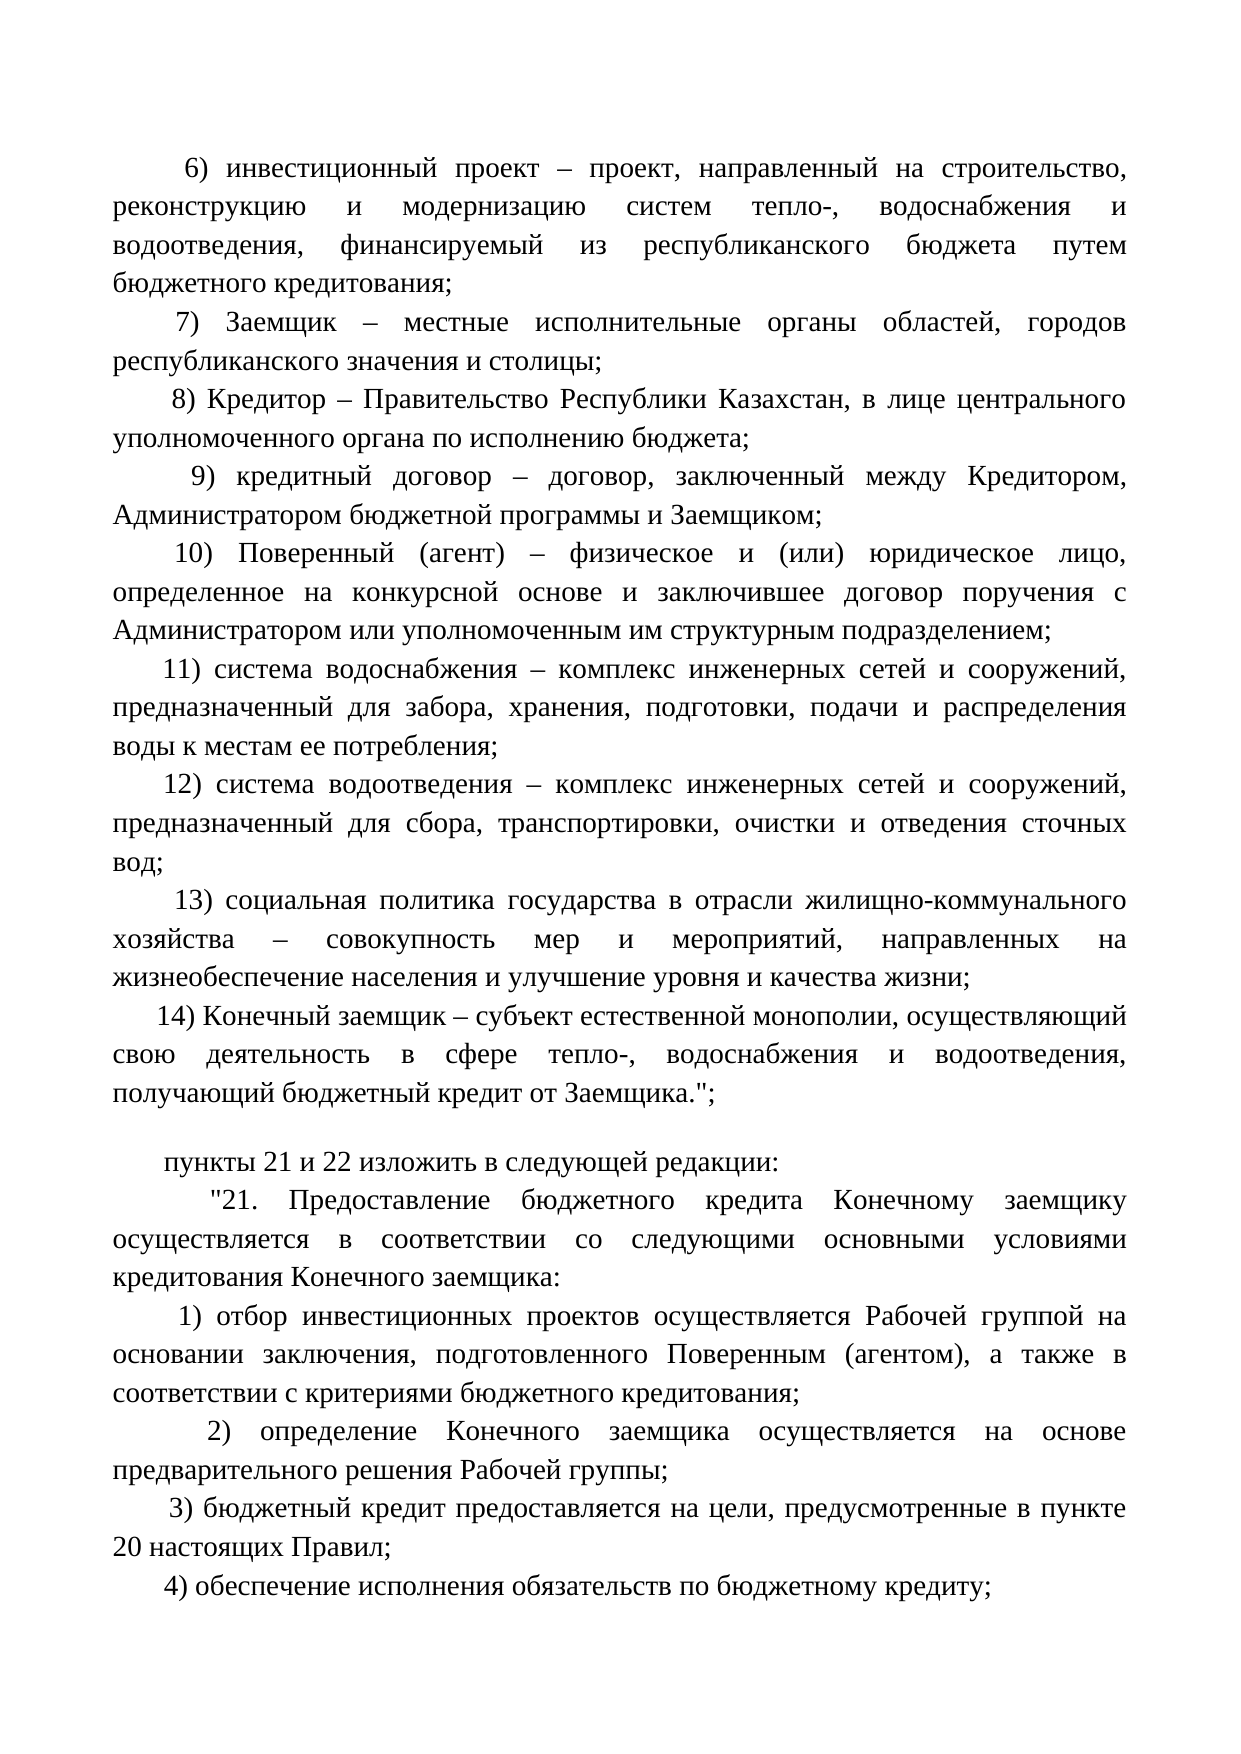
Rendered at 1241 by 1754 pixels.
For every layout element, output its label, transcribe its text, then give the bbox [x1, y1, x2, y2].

text 11) система водоснабжения – комплекс инженерных сетей и сооружений, предназначенный для забора, хранения, подготовки, подачи и распределения воды к местам ее потребления; [112, 651, 1128, 762]
text 10) Поверенный (агент) – физическое и (или) юридическое лицо, определенное на конкурсной основе и заключившее договор поручения с Администратором или уполномоченным им структурным подразделением; [112, 535, 1128, 646]
text 12) система водоотведения – комплекс инженерных сетей и сооружений, предназначенный для сбора, транспортировки, очистки и отведения сточных вод; [112, 767, 1128, 877]
text 4) обеспечение исполнения обязательств по бюджетному кредиту; [112, 1568, 1128, 1601]
text 3) бюджетный кредит предоставляется на цели, предусмотренные в пункте 20 настоящих Правил; [112, 1491, 1128, 1563]
text 2) определение Конечного заемщика осуществляется на основе предварительного решения Рабочей группы; [112, 1413, 1128, 1486]
text 9) кредитный договор – договор, заключенный между Кредитором, Администратором бюджетной программы и Заемщиком; [112, 458, 1128, 530]
text 6) инвестиционный проект – проект, направленный на строительство, реконструкцию и модернизацию систем тепло-, водоснабжения и водоотведения, финансируемый из республиканского бюджета путем бюджетного кредитования; [112, 150, 1128, 299]
text 8) Кредитор – Правительство Республики Казахстан, в лице центрального уполномоченного органа по исполнению бюджета; [112, 381, 1128, 453]
text 7) Заемщик – местные исполнительные органы областей, городов республиканского значения и столицы; [112, 304, 1128, 376]
text 1) отбор инвестиционных проектов осуществляется Рабочей группой на основании заключения, подготовленного Поверенным (агентом), а также в соответствии с критериями бюджетного кредитования; [112, 1298, 1128, 1408]
text 13) социальная политика государства в отрасли жилищно-коммунального хозяйства – совокупность мер и мероприятий, направленных на жизнеобеспечение населения и улучшение уровня и качества жизни; [112, 882, 1128, 993]
text пункты 21 и 22 изложить в следующей редакции: [112, 1144, 1128, 1177]
text 14) Конечный заемщик – субъект естественной монополии, осуществляющий свою деятельность в сфере тепло-, водоснабжения и водоотведения, получающий бюджетный кредит от Заемщика."; [112, 998, 1128, 1108]
text "21. Предоставление бюджетного кредита Конечному заемщику осуществляется в соответствии со следующими основными условиями кредитования Конечного заемщика: [112, 1182, 1128, 1293]
